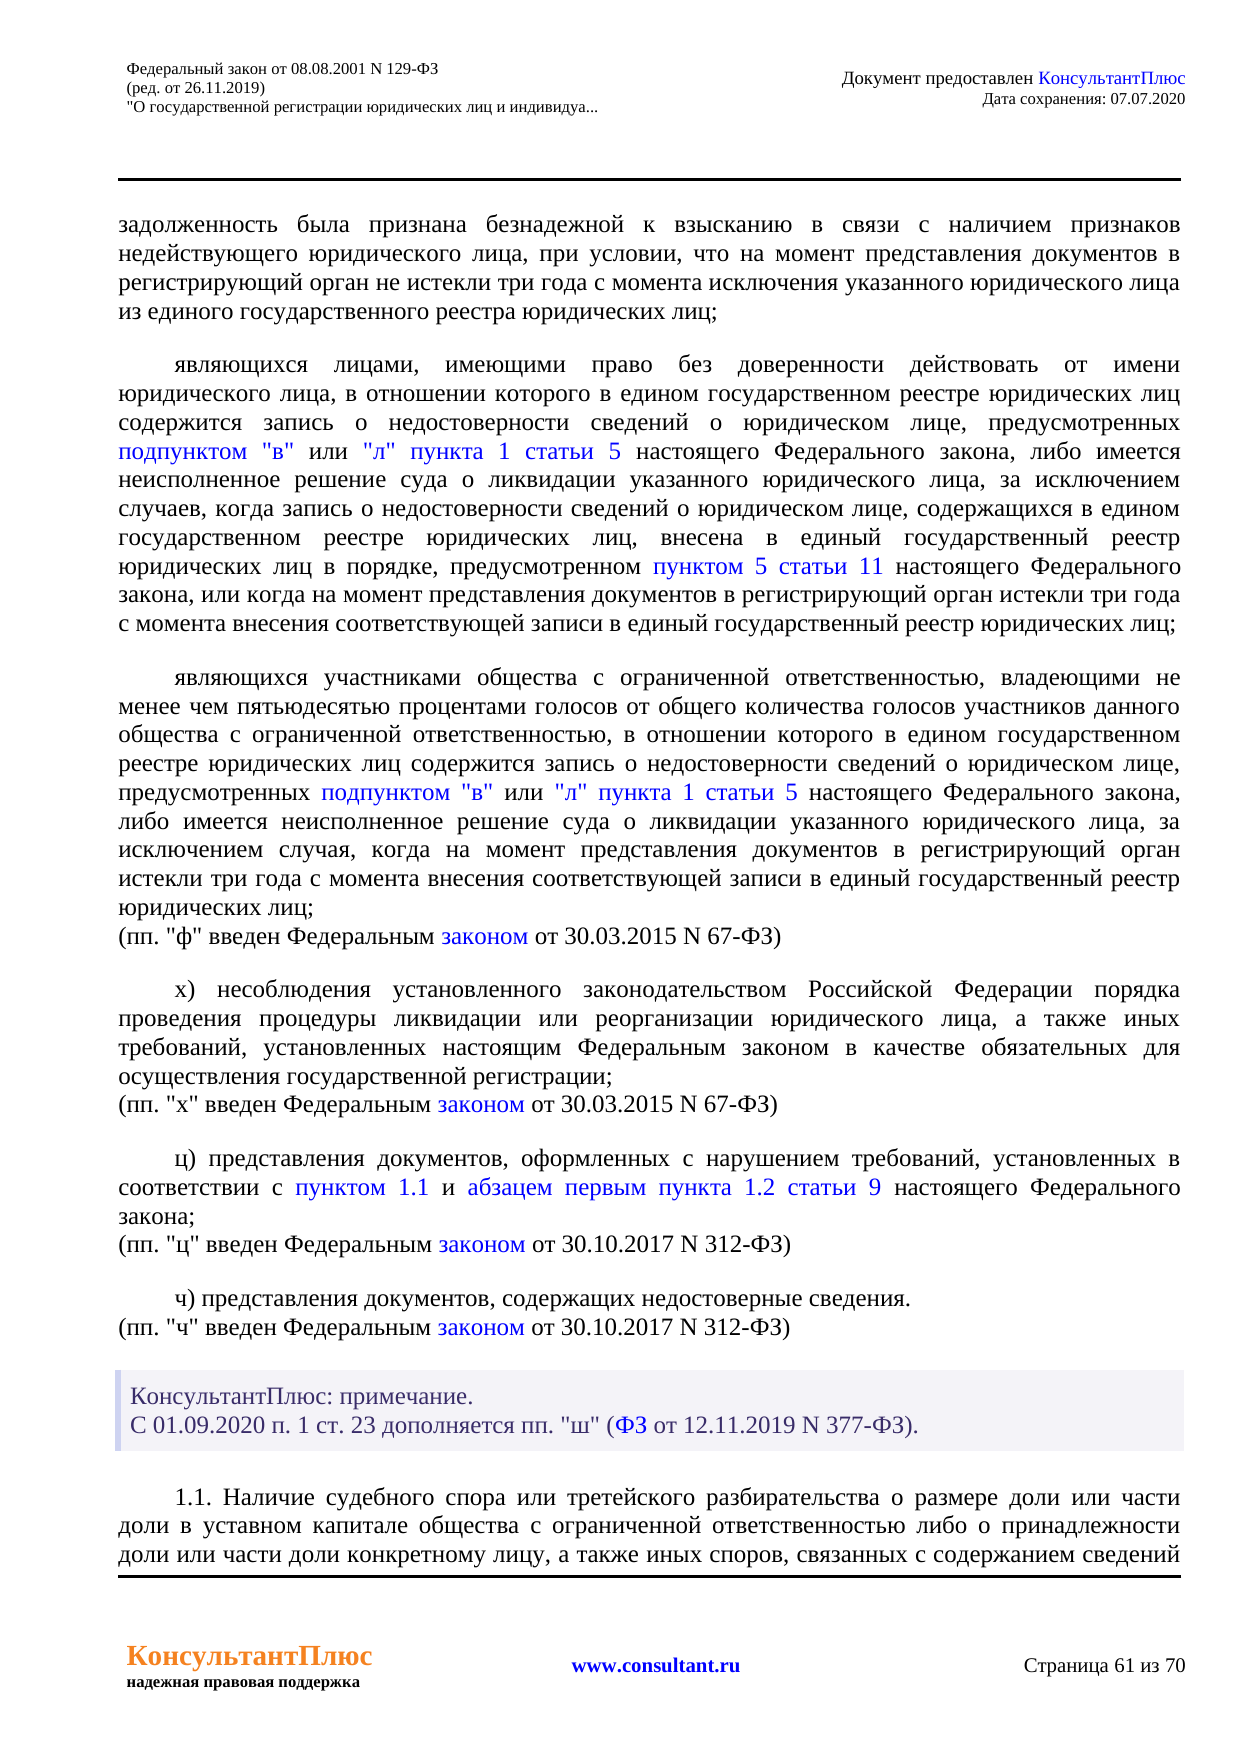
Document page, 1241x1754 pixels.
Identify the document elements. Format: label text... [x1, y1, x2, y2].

text являющихся участниками общества с ограниченной ответственностью, владеющими не менее чем пятьюдесятью процентами голосов от общего количества голосов участников данного общества с ограниченной ответственностью, в отношении которого в едином государственном реестре юридических лиц содержится запись о недостоверности сведений о юридическом лице, предусмотренных подпунктом "в" или "л" пункта 1 статьи 5 настоящего Федерального закона, либо имеется неисполненное решение суда о ликвидации указанного юридического лица, за исключением случая, когда на момент представления документов в регистрирующий орган истекли три года с момента внесения соответствующей записи в единый государственный реестр юридических лиц; [118, 662, 1181, 921]
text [118, 1482, 1181, 1568]
table_header КонсультантПлюс: примечание. С 01.09.2020 п. 1 ст. 23 дополняется пп. "ш" (ФЗ от 12.11.2019 N 377-ФЗ). [121, 1370, 1178, 1451]
text ч) представления документов, содержащих недостоверные сведения. [118, 1283, 1181, 1312]
text (пп. "ц" введен Федеральным законом от 30.10.2017 N 312-ФЗ) [118, 1229, 1181, 1258]
text являющихся лицами, имеющими право без доверенности действовать от имени юридического лица, в отношении которого в едином государственном реестре юридических лиц содержится запись о недостоверности сведений о юридическом лице, предусмотренных подпунктом "в" или "л" пункта 1 статьи 5 настоящего Федерального закона, либо имеется неисполненное решение суда о ликвидации указанного юридического лица, за исключением случаев, когда запись о недостоверности сведений о юридическом лице, содержащихся в едином государственном реестре юридических лиц, внесена в единый государственный реестр юридических лиц в порядке, предусмотренном пунктом 5 статьи 11 настоящего Федерального закона, или когда на момент представления документов в регистрирующий орган истекли три года с момента внесения соответствующей записи в единый государственный реестр юридических лиц; [118, 349, 1181, 637]
text (пп. "ф" введен Федеральным законом от 30.03.2015 N 67-ФЗ) [118, 921, 1181, 949]
text х) несоблюдения установленного законодательством Российской Федерации порядка проведения процедуры ликвидации или реорганизации юридического лица, а также иных требований, установленных настоящим Федеральным законом в качестве обязательных для осуществления государственной регистрации; [118, 974, 1181, 1089]
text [118, 209, 1181, 324]
text ц) представления документов, оформленных с нарушением требований, установленных в соответствии с пунктом 1.1 и абзацем первым пункта 1.2 статьи 9 настоящего Федерального закона; [118, 1143, 1181, 1229]
text (пп. "ч" введен Федеральным законом от 30.10.2017 N 312-ФЗ) [118, 1312, 1181, 1341]
text (пп. "х" введен Федеральным законом от 30.03.2015 N 67-ФЗ) [118, 1089, 1181, 1118]
